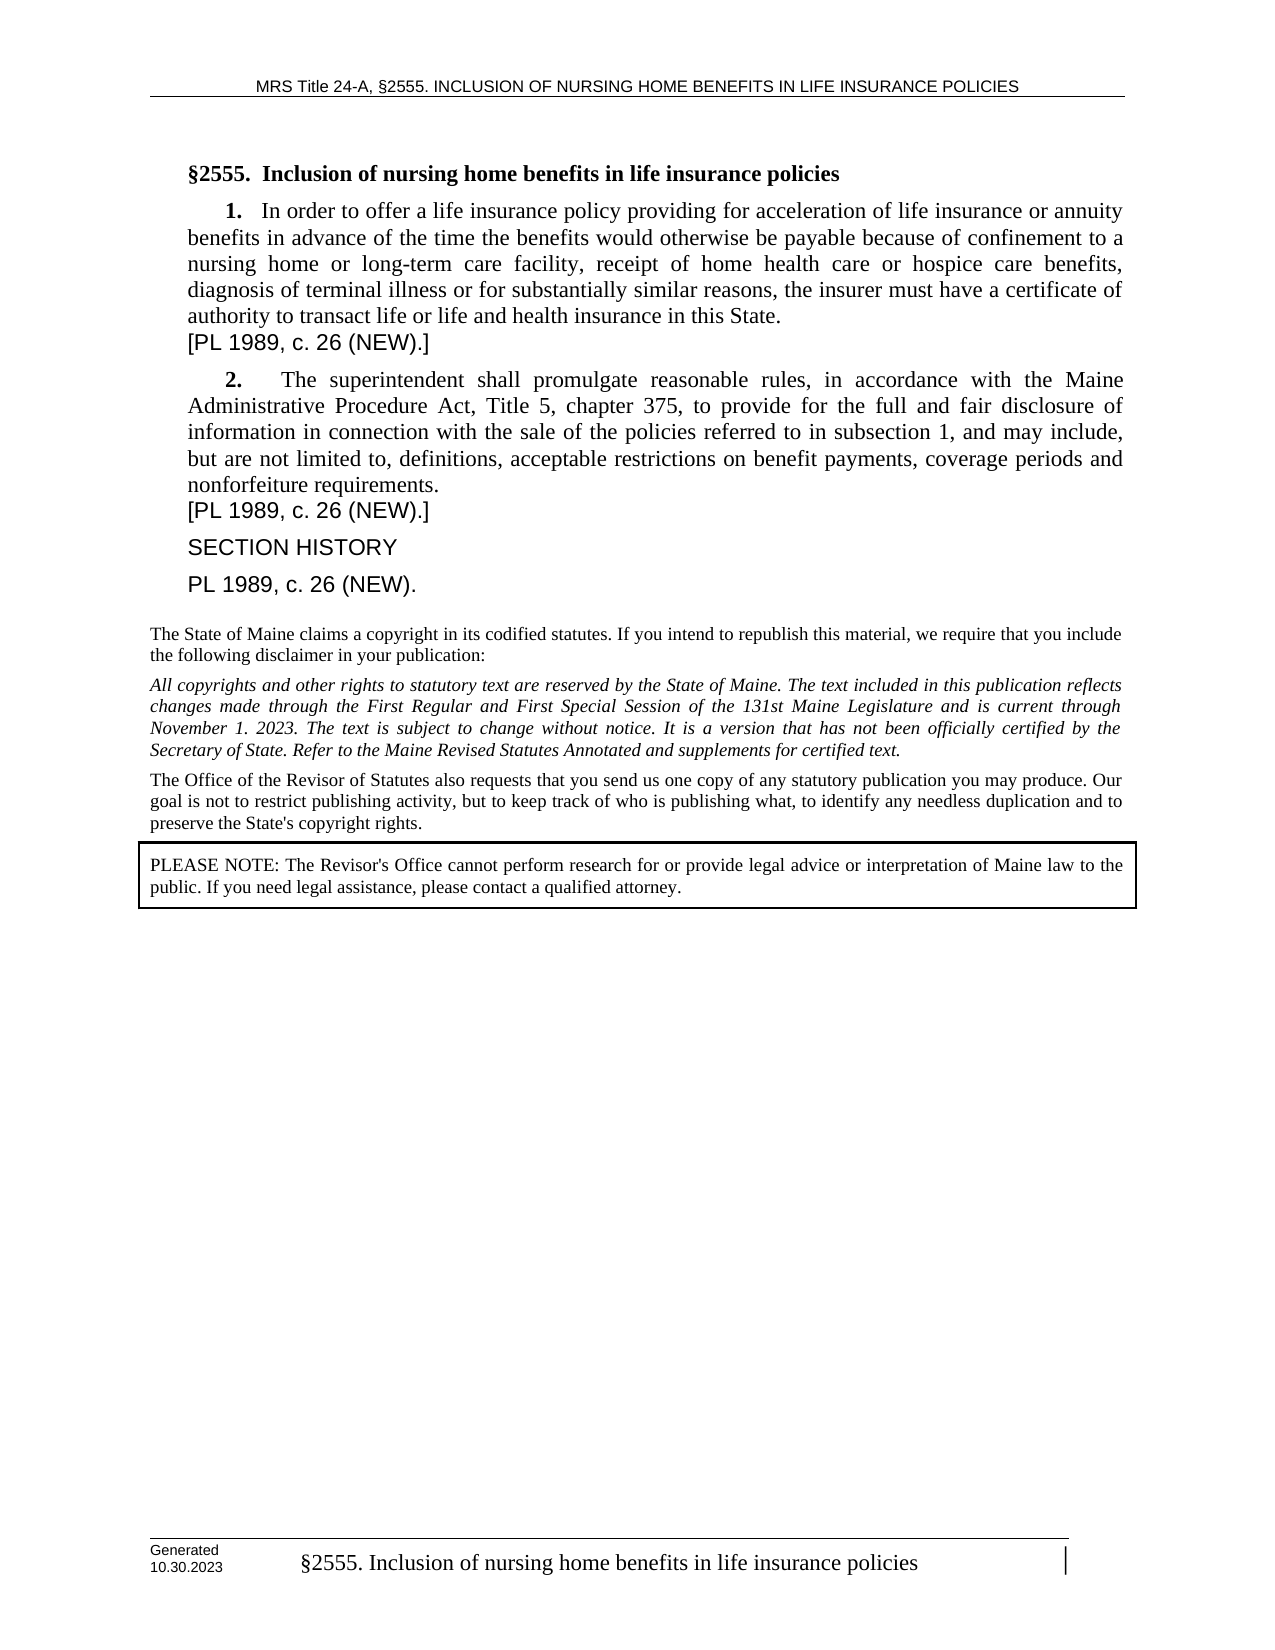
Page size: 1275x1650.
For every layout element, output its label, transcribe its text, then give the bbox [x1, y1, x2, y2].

text SECTION HISTORY [187, 534, 1125, 561]
text All copyrights and other rights to statutory text are reserved by the State of Maine. The text included in this publication reflects changes made through the First Regular and First Special Session of the 131st Maine Legislature and is current through November 1. 2023 . The text is subject to change without notice. It is a version that has not been officially certified by the Secretary of State. Refer to the Maine Revised Statutes Annotated and supplements for certified text. [150, 674, 1125, 760]
text The Office of the Revisor of Statutes also requests that you send us one copy of any statutory publication you may produce. Our goal is not to restrict publishing activity, but to keep track of who is publishing what, to identify any needless duplication and to preserve the State's copyright rights. [150, 768, 1125, 833]
text 1. In order to offer a life insurance policy providing for acceleration of life insurance or annuity benefits in advance of the time the benefits would otherwise be payable because of confinement to a nursing home or long-term care facility, receipt of home health care or hospice care benefits, diagnosis of terminal illness or for substantially similar reasons, the insurer must have a certificate of authority to transact life or life and health insurance in this State. [187, 197, 1125, 329]
text 2. The superintendent shall promulgate reasonable rules, in accordance with the Maine Administrative Procedure Act, Title 5, chapter 375, to provide for the full and fair disclosure of information in connection with the sale of the policies referred to in subsection 1, and may include, but are not limited to, definitions, acceptable restrictions on benefit payments, coverage periods and nonforfeiture requirements. [187, 366, 1125, 497]
text [PL 1989, c. 26 (NEW).] [187, 497, 1125, 524]
text PL 1989, c. 26 (NEW). [187, 571, 1125, 597]
text [PL 1989, c. 26 (NEW).] [187, 329, 1125, 355]
text The State of Maine claims a copyright in its codified statutes. If you intend to republish this material, we require that you include the following disclaimer in your publication: [150, 622, 1125, 666]
text §2555. Inclusion of nursing home benefits in life insurance policies [187, 160, 1125, 187]
text PLEASE NOTE: The Revisor's Office cannot perform research for or provide legal advice or interpretation of Maine law to the public. If you need legal assistance, please contact a qualified attorney. [140, 844, 1135, 907]
